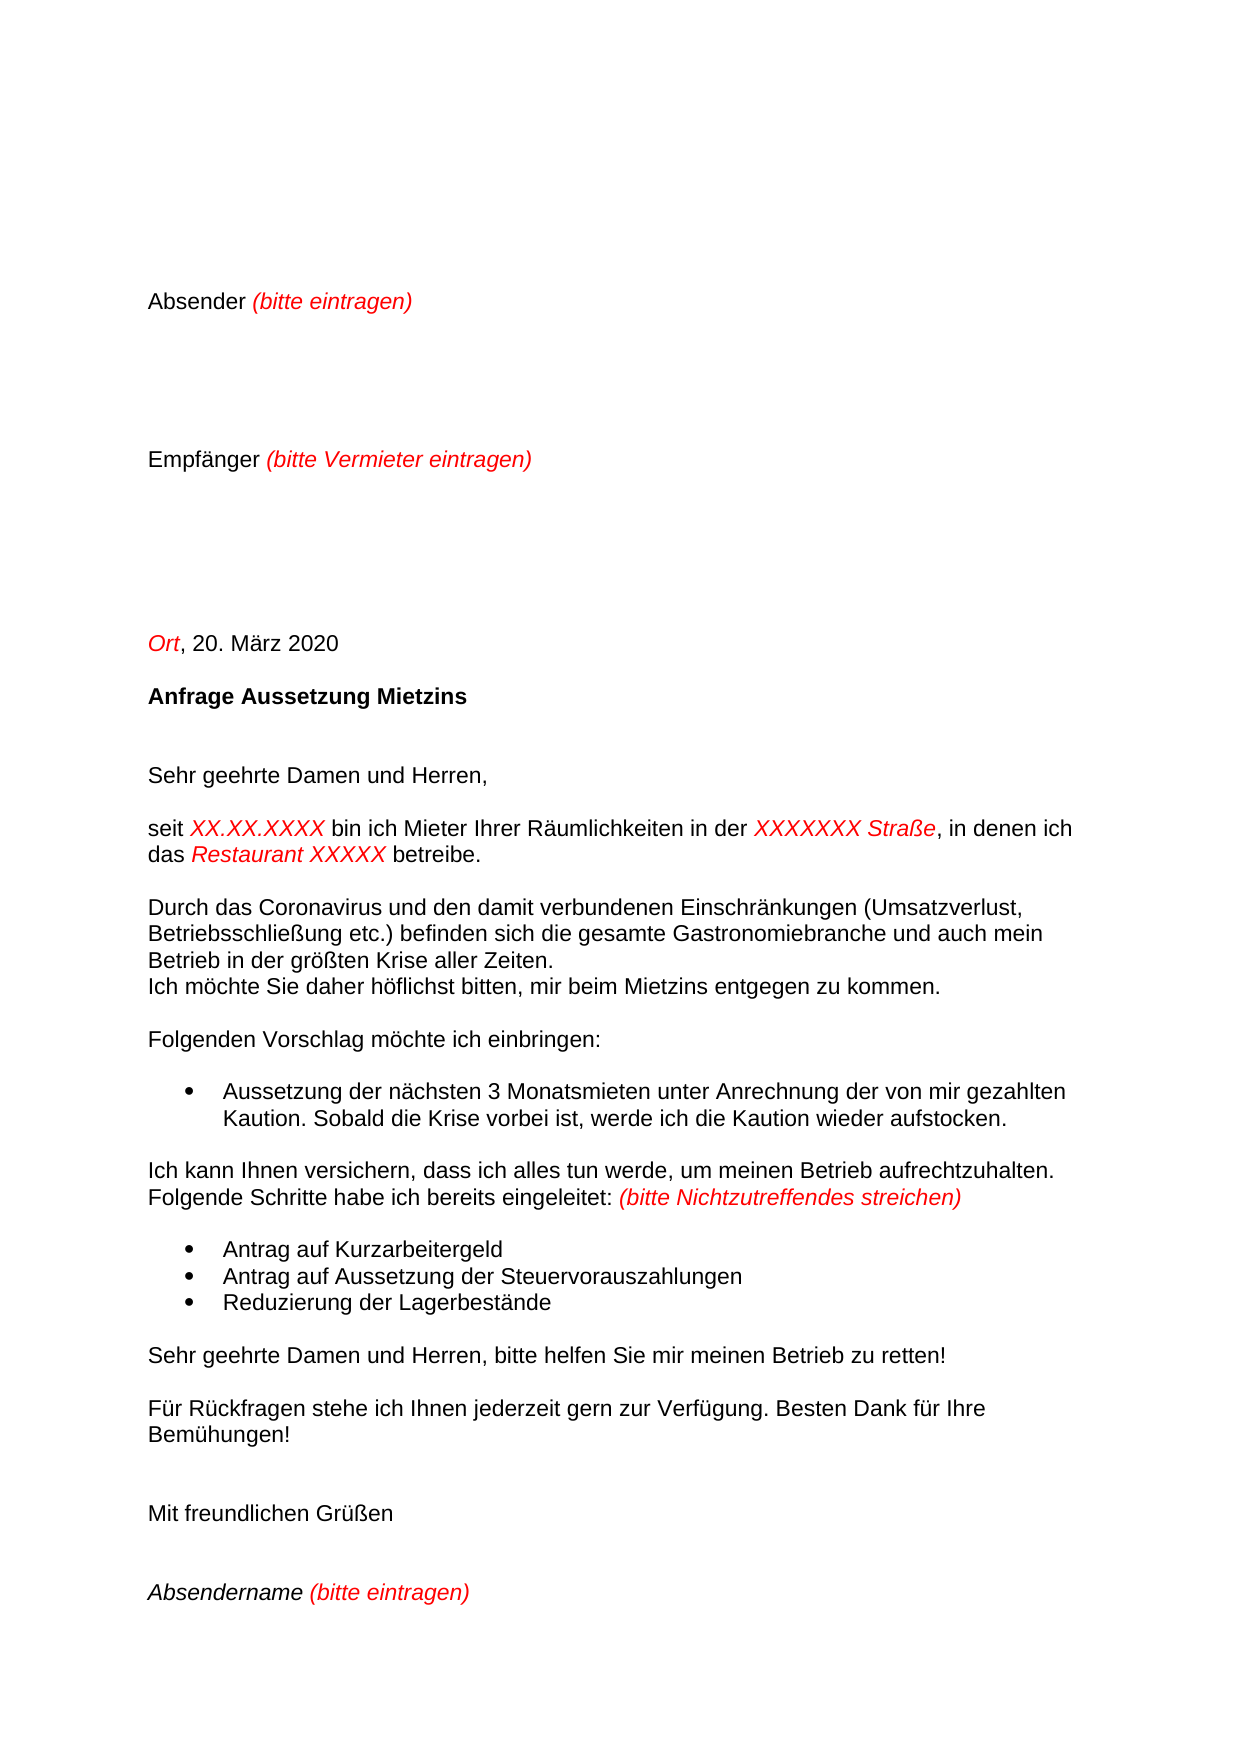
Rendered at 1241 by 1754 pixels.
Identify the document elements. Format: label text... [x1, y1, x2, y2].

text Absender (bitte eintragen) [148, 288, 1093, 314]
text Ort, 20. März 2020 [148, 630, 1093, 657]
text Ich kann Ihnen versichern, dass ich alles tun werde, um meinen Betrieb aufrechtzuhalten. Folgende Schritte habe ich bereits eingeleitet: (bitte Nichtzutreffendes streichen) [148, 1157, 1093, 1210]
list Antrag auf Kurzarbeitergeld [185, 1236, 1093, 1263]
text Sehr geehrte Damen und Herren, [148, 762, 1093, 788]
text Mit freundlichen Grüßen [148, 1500, 1093, 1526]
text Empfänger (bitte Vermieter eintragen) [148, 446, 1093, 472]
text Ich möchte Sie daher höflichst bitten, mir beim Mietzins entgegen zu kommen. [148, 973, 1093, 999]
text Sehr geehrte Damen und Herren, bitte helfen Sie mir meinen Betrieb zu retten! [148, 1342, 1093, 1368]
list Reduzierung der Lagerbestände [185, 1289, 1093, 1316]
text Folgenden Vorschlag möchte ich einbringen: [148, 1026, 1093, 1052]
text Absendername (bitte eintragen) [148, 1579, 1093, 1605]
text Anfrage Aussetzung Mietzins [148, 683, 1093, 709]
list Aussetzung der nächsten 3 Monatsmieten unter Anrechnung der von mir gezahlten Kaution. Sobald die Krise vorbei ist, werde ich die Kaution wieder aufstocken. [185, 1078, 1093, 1131]
text Durch das Coronavirus und den damit verbundenen Einschränkungen (Umsatzverlust, Betriebsschließung etc.) befinden sich die gesamte Gastronomiebranche und auch mein Betrieb in der größten Krise aller Zeiten. [148, 894, 1093, 973]
text seit XX.XX.XXXX bin ich Mieter Ihrer Räumlichkeiten in der XXXXXXX Straße, in denen ich das Restaurant XXXXX betreibe. [148, 815, 1093, 867]
list Antrag auf Aussetzung der Steuervorauszahlungen [185, 1263, 1093, 1289]
text Für Rückfragen stehe ich Ihnen jederzeit gern zur Verfügung. Besten Dank für Ihre Bemühungen! [148, 1394, 1093, 1447]
